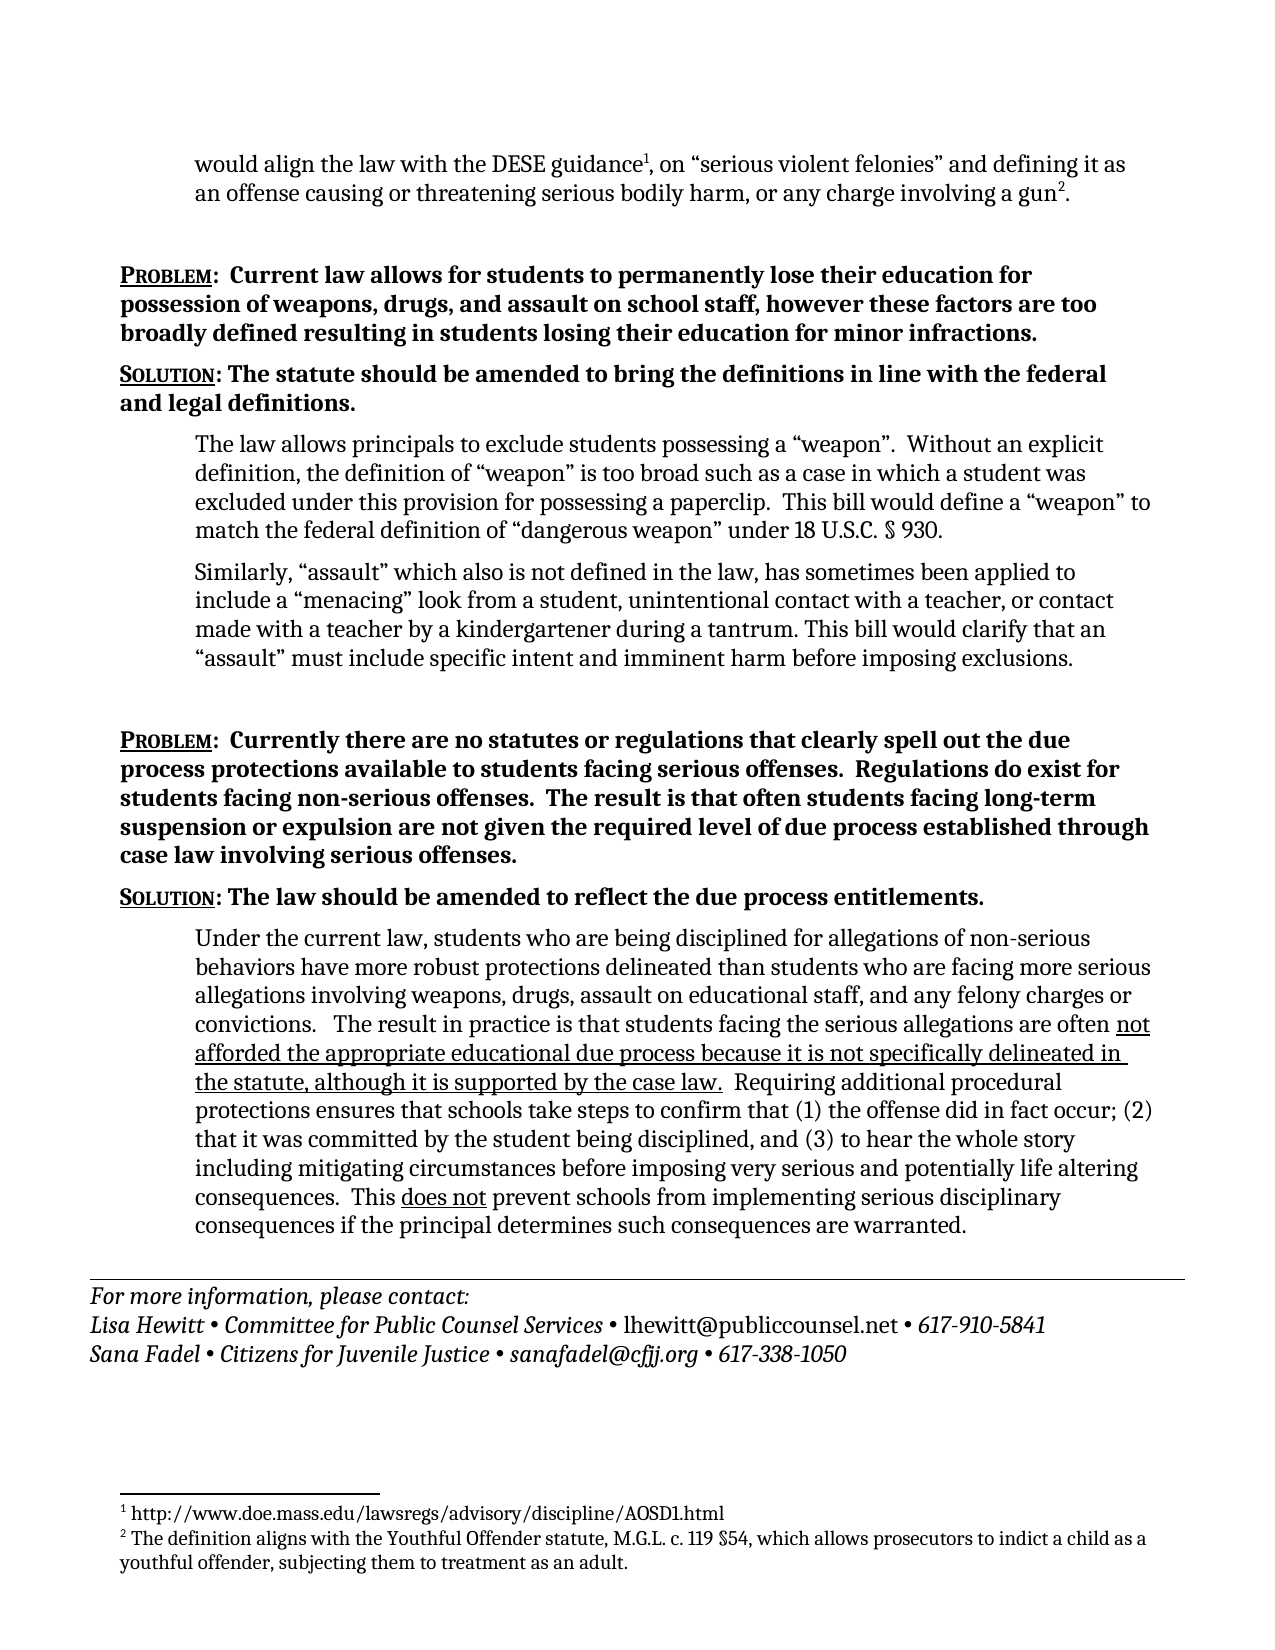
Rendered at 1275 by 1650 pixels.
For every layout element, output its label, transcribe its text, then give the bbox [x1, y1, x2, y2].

text Problem: Currently there are no statutes or regulations that clearly spell out the due process protections available to students facing serious offenses. Regulations do exist for students facing non-serious offenses. The result is that often students facing long-term suspension or expulsion are not given the required level of due process established through case law involving serious offenses. [120, 726, 1155, 870]
text Sana Fadel Citizens for Juvenile Justice sanafadel@cfjj.org 617-338-1050 [90, 1336, 1185, 1368]
text Solution: The statute should be amended to bring the definitions in line with the federal and legal definitions. [120, 360, 1155, 417]
text The law allows principals to exclude students possessing a “weapon”. Without an explicit definition, the definition of “weapon” is too broad such as a case in which a student was excluded under this provision for possessing a paperclip. This bill would define a “weapon” to match the federal definition of “dangerous weapon” under 18 U.S.C. § 930. [195, 430, 1155, 545]
text Problem: Current law allows for students to permanently lose their education for possession of weapons, drugs, and assault on school staff, however these factors are too broadly defined resulting in students losing their education for minor infractions. [120, 261, 1155, 347]
text Solution: The law should be amended to reflect the due process entitlements. [120, 882, 1155, 911]
text For more information, please contact: [90, 1280, 1185, 1308]
text Under the current law, students who are being disciplined for allegations of non-serious behaviors have more robust protections delineated than students who are facing more serious allegations involving weapons, drugs, assault on educational staff, and any felony charges or convictions. The result in practice is that students facing the serious allegations are often not afforded the appropriate educational due process because it is not specifically delineated in the statute, although it is supported by the case law. Requiring additional procedural protections ensures that schools take steps to confirm that (1) the offense did in fact occur; (2) that it was committed by the student being disciplined, and (3) to hear the whole story including mitigating circumstances before imposing very serious and potentially life altering consequences. This does not prevent schools from implementing serious disciplinary consequences if the principal determines such consequences are warranted. [195, 924, 1155, 1240]
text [195, 150, 1155, 207]
text Similarly, “assault” which also is not defined in the law, has sometimes been applied to include a “menacing” look from a student, unintentional contact with a teacher, or contact made with a teacher by a kindergartener during a tantrum. This bill would clarify that an “assault” must include specific intent and imminent harm before imposing exclusions. [195, 557, 1155, 672]
text Lisa Hewitt Committee for Public Counsel Services lhewitt@publiccounsel.net 617-910-5841 [90, 1308, 1185, 1336]
